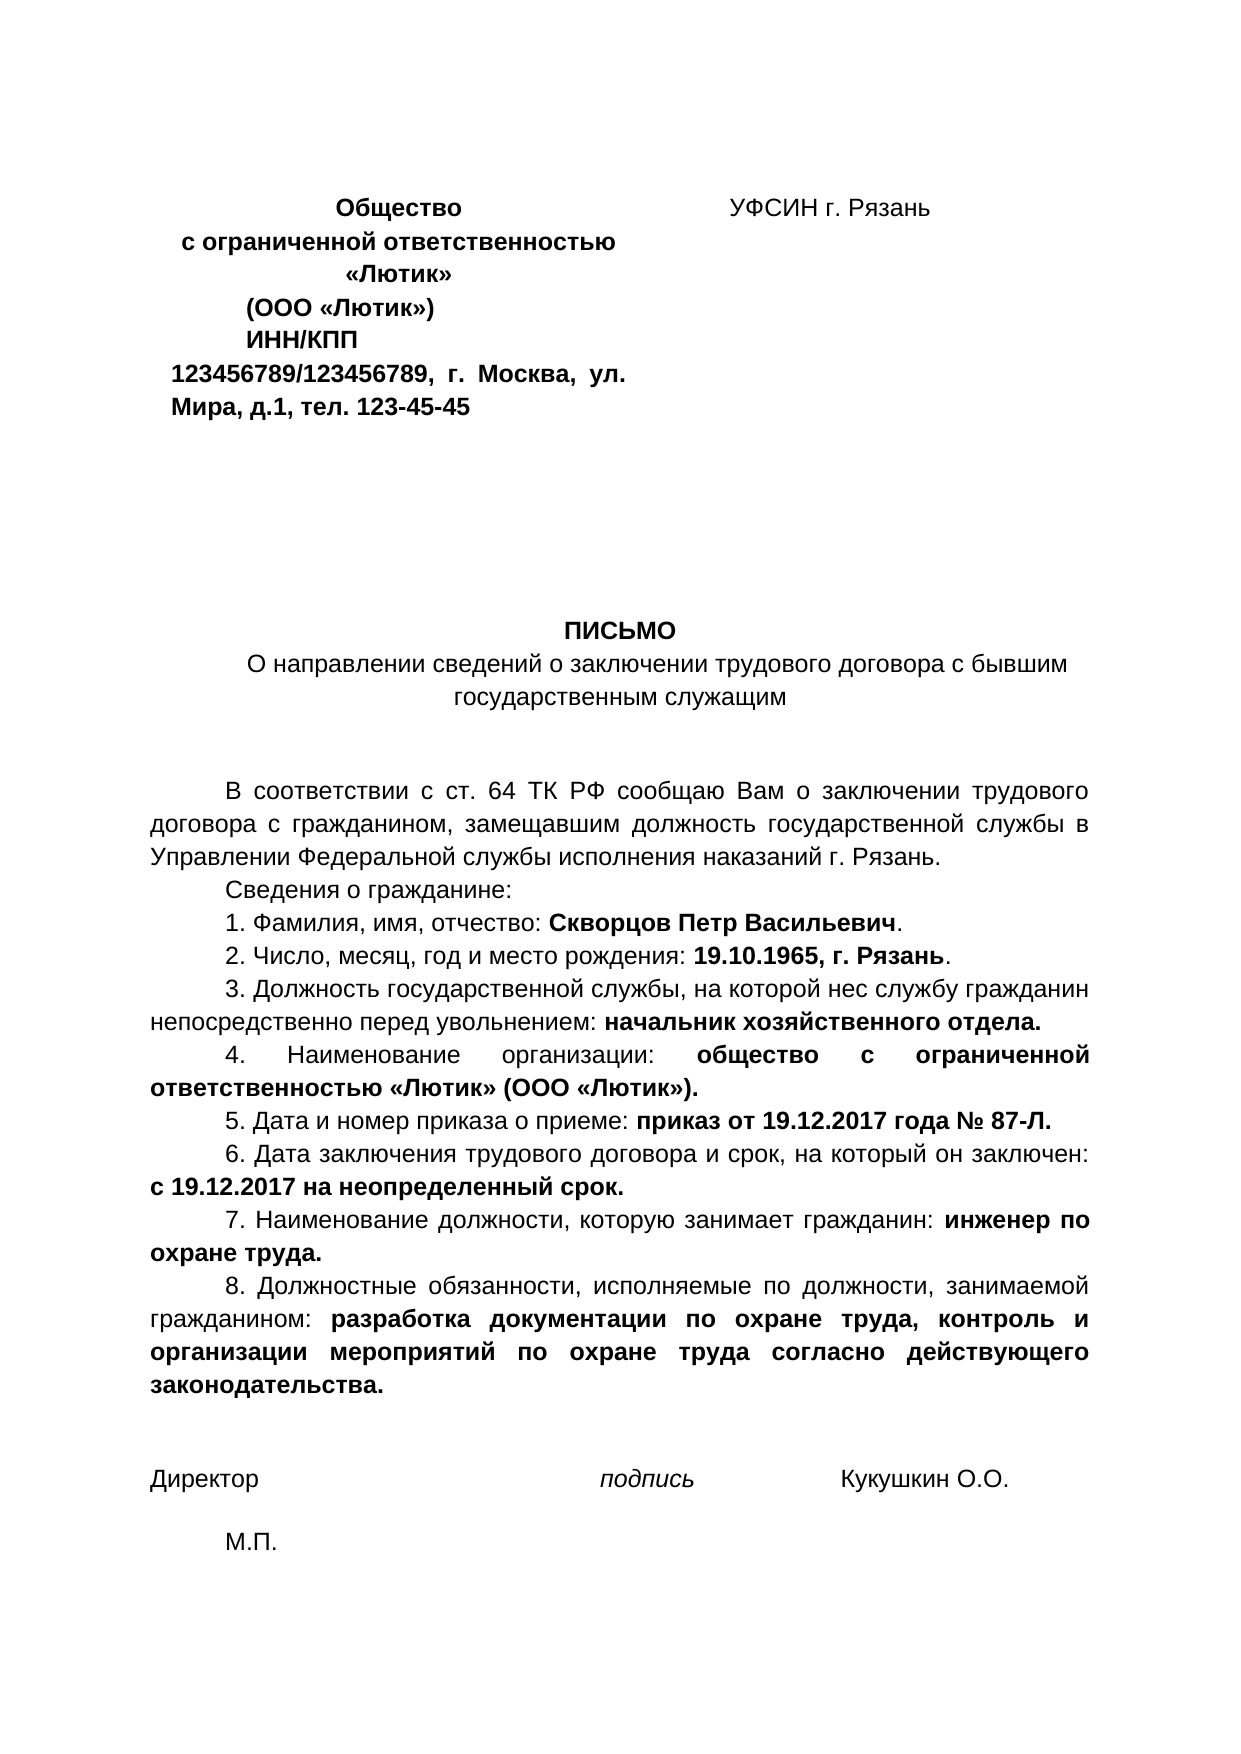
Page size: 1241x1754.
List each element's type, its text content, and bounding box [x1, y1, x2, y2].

text 8. Должностные обязанности, исполняемые по должности, занимаемой гражданином: разработка документации по охране труда, контроль и организации мероприятий по охране труда согласно действующего законодательства. [150, 1271, 1090, 1399]
text О направлении сведений о заключении трудового договора с бывшим государственным служащим [150, 649, 1090, 711]
text Сведения о гражданине: [150, 875, 1090, 904]
text 6. Дата заключения трудового договора и срок, на который он заключен: с 19.12.2017 на неопределенный срок. [150, 1139, 1090, 1201]
text 3. Должность государственной службы, на которой нес службу гражданин непосредственно перед увольнением: начальник хозяйственного отдела. [150, 974, 1090, 1036]
text 7. Наименование должности, которую занимает гражданин: инженер по охране труда. [150, 1205, 1090, 1267]
table_header Общество с ограниченной ответственностью «Лютик» (ООО «Лютик») ИНН/КПП 123456789/123456789, г. Москва, ул. Мира, д.1, тел. 123-45-45 [160, 183, 637, 616]
text В соответствии с ст. 64 ТК РФ сообщаю Вам о заключении трудового договора с гражданином, замещавшим должность государственной службы в Управлении Федеральной службы исполнения наказаний г. Рязань. [150, 776, 1090, 871]
table_header УФСИН г. Рязань [637, 183, 1085, 616]
text ПИСЬМО [150, 616, 1090, 645]
text 4. Наименование организации: общество с ограниченной ответственностью «Лютик» (ООО «Лютик»). [150, 1040, 1090, 1102]
text Директор подпись Кукушкин О.О. [150, 1464, 1090, 1492]
text 1. Фамилия, имя, отчество: Скворцов Петр Васильевич. [150, 908, 1090, 937]
text М.П. [150, 1527, 1090, 1556]
text 2. Число, месяц, год и место рождения: 19.10.1965, г. Рязань. [150, 941, 1090, 970]
text 5. Дата и номер приказа о приеме: приказ от 19.12.2017 года № 87-Л. [150, 1106, 1090, 1135]
